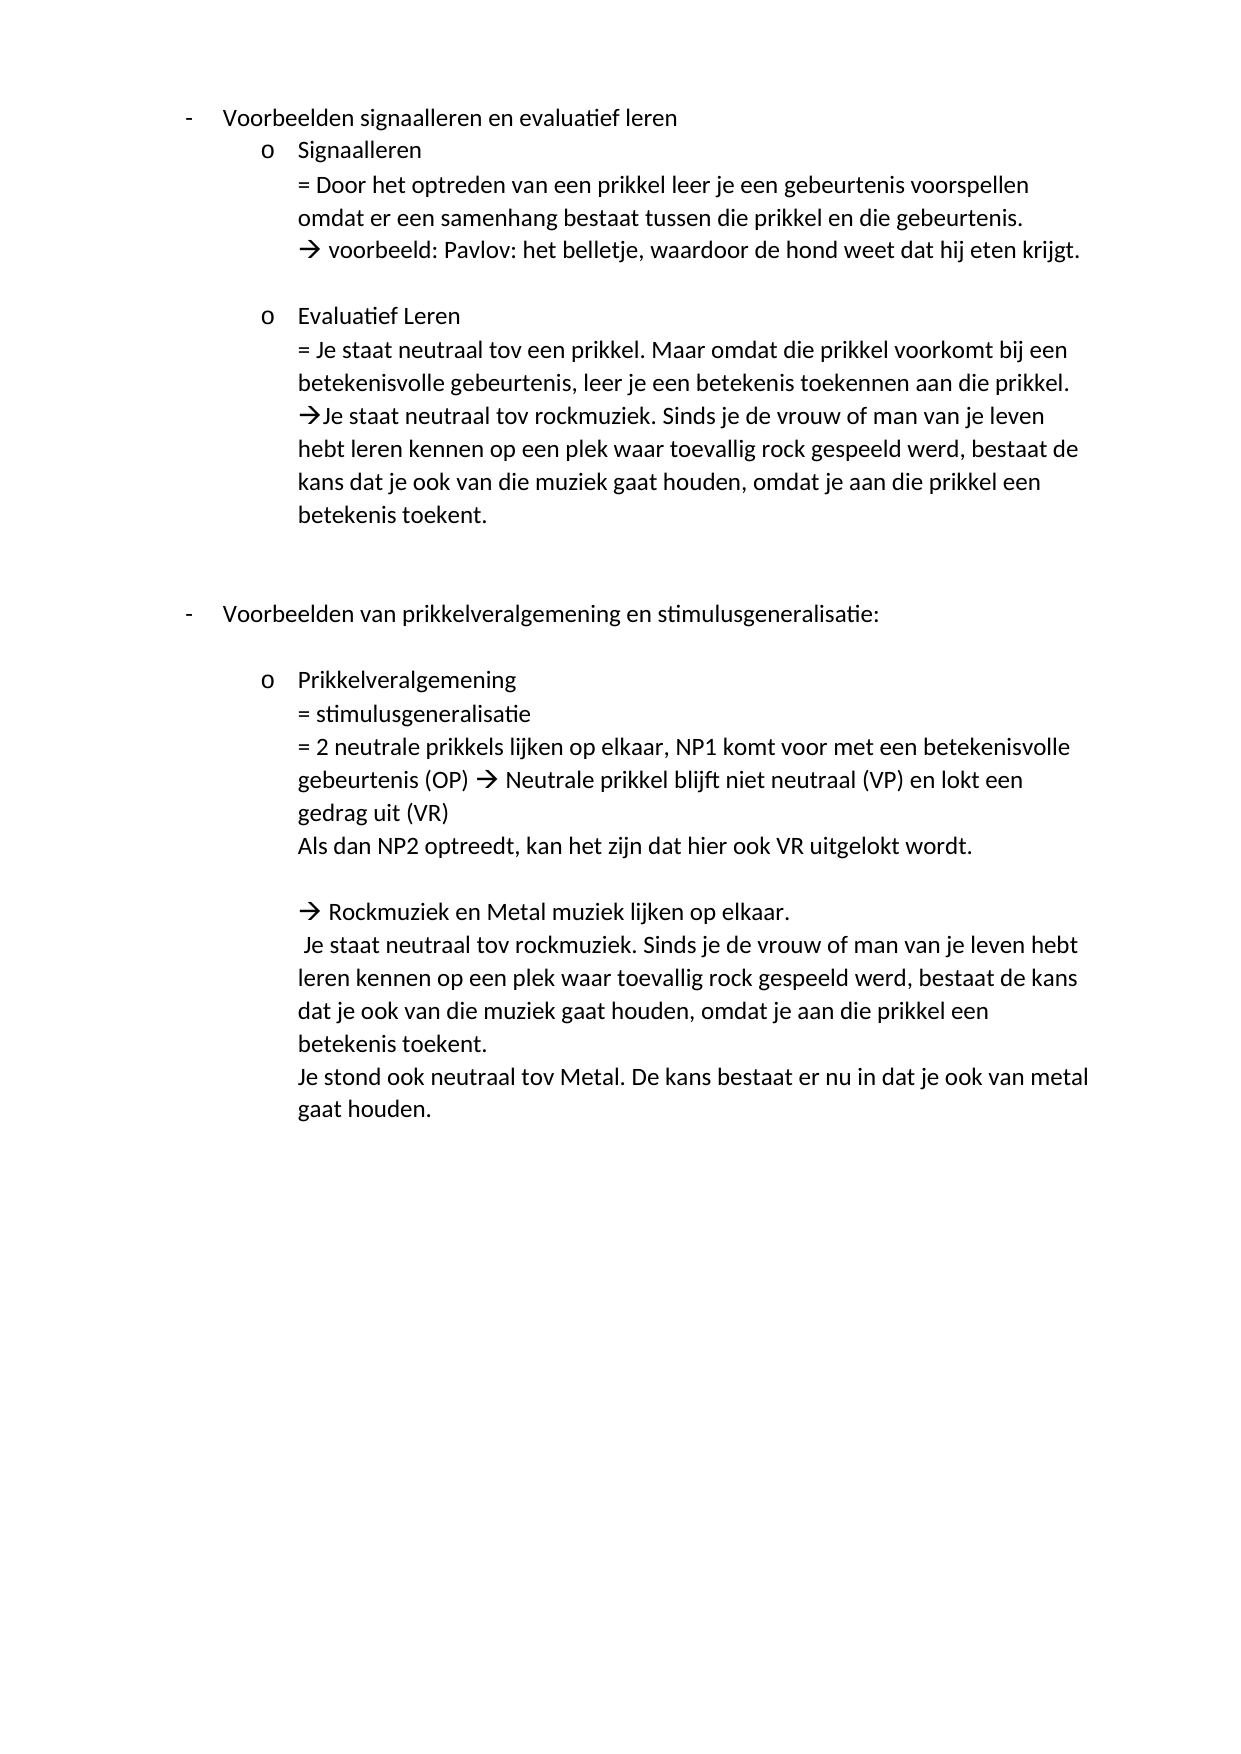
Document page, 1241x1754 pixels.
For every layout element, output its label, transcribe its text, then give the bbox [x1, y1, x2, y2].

list Signaalleren = Door het optreden van een prikkel leer je een gebeurtenis voorspellen omdat er een samenhang bestaat tussen die prikkel en die gebeurtenis. voorbeeld: Pavlov: het belletje, waardoor de hond weet dat hij eten krijgt. [260, 135, 1093, 265]
list Voorbeelden signaalleren en evaluatief leren [185, 102, 1093, 132]
list = stimulusgeneralisatie = 2 neutrale prikkels lijken op elkaar, NP1 komt voor met een betekenisvolle gebeurtenis (OP) Neutrale prikkel blijft niet neutraal (VP) en lokt een gedrag uit (VR) Als dan NP2 optreedt, kan het zijn dat hier ook VR uitgelokt wordt. Rockmuziek en Metal muziek lijken op elkaar. Je staat neutraal tov rockmuziek. Sinds je de vrouw of man van je leven hebt leren kennen op een plek waar toevallig rock gespeeld werd, bestaat de kans dat je ook van die muziek gaat houden, omdat je aan die prikkel een betekenis toekent. Je stond ook neutraal tov Metal. De kans bestaat er nu in dat je ook van metal gaat houden. [298, 698, 1093, 1124]
list Voorbeelden van prikkelveralgemening en stimulusgeneralisatie: [185, 598, 1093, 629]
list Prikkelveralgemening [260, 664, 1093, 696]
list Evaluatief Leren = Je staat neutraal tov een prikkel. Maar omdat die prikkel voorkomt bij een betekenisvolle gebeurtenis, leer je een betekenis toekennen aan die prikkel. Je staat neutraal tov rockmuziek. Sinds je de vrouw of man van je leven hebt leren kennen op een plek waar toevallig rock gespeeld werd, bestaat de kans dat je ook van die muziek gaat houden, omdat je aan die prikkel een betekenis toekent. [260, 301, 1093, 530]
